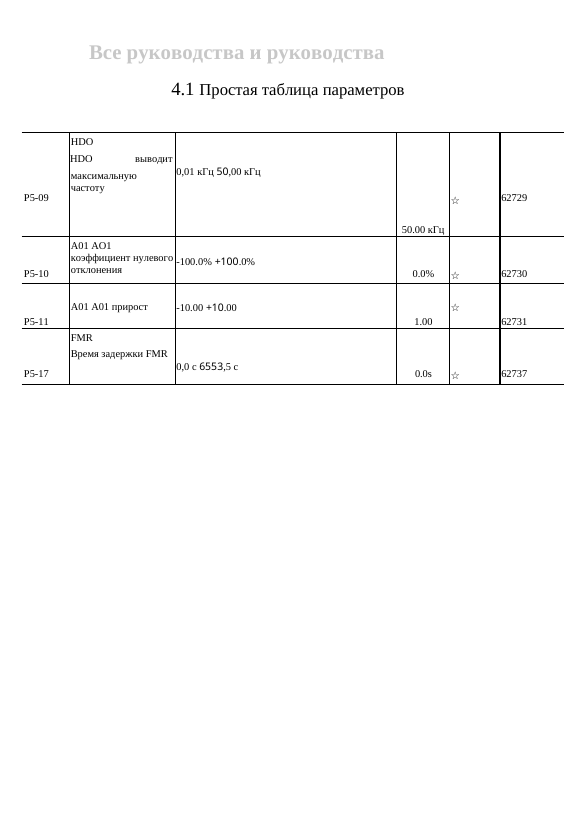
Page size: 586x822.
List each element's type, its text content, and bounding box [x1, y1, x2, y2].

table_cell 62737 [501, 329, 563, 383]
table_cell ☆ [450, 329, 499, 383]
text 4.1 Простая таблица параметров [2, 78, 404, 100]
table_cell -10.00 +10.00 [176, 284, 396, 327]
table_header P5-09 [22, 133, 69, 236]
table_cell 0.0% [397, 237, 449, 282]
table_cell ☆ [450, 237, 499, 282]
table_cell P5-17 [22, 329, 69, 383]
table_cell P5-10 [22, 237, 69, 282]
table_cell ☆ [450, 284, 499, 327]
table_header 0,01 кГц 50,00 кГц [176, 133, 396, 236]
table_cell -100.0% +100.0% [176, 237, 396, 282]
table_header HDO HDO выводит максимальную частоту [70, 133, 175, 236]
table_cell A01 AO1 коэффициент нулевого отклонения [70, 237, 175, 282]
table_cell P5-11 [22, 284, 69, 327]
table_header 50.00 кГц [397, 133, 449, 236]
table_cell 1.00 [397, 284, 449, 327]
table_cell FMR Время задержки FMR [70, 329, 175, 383]
table_header ☆ [450, 133, 499, 236]
table_cell 0.0s [397, 329, 449, 383]
table_cell 62730 [501, 237, 563, 282]
table_cell 0,0 с 6553,5 с [176, 329, 396, 383]
table_cell A01 A01 прирост [70, 284, 175, 327]
table_cell 62731 [501, 284, 563, 327]
table_header 62729 [501, 133, 563, 236]
